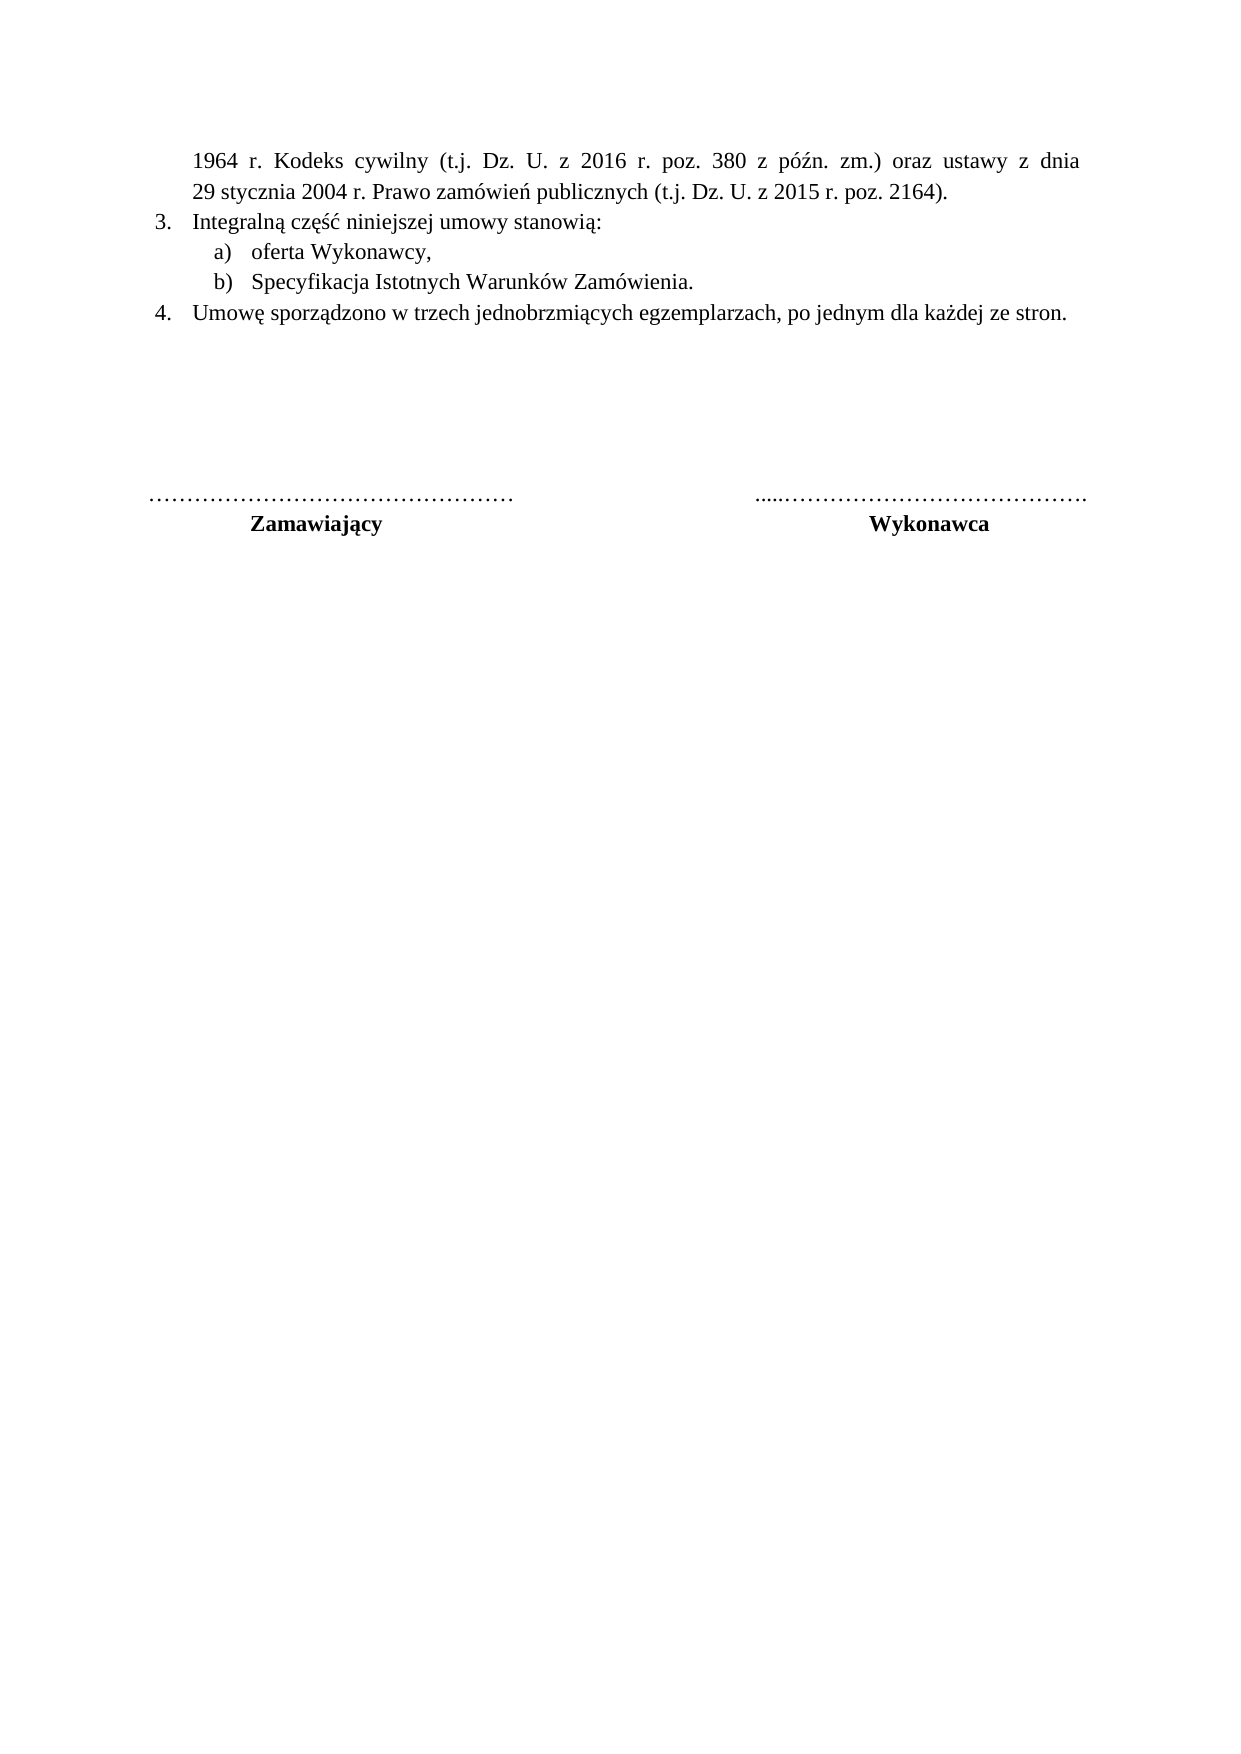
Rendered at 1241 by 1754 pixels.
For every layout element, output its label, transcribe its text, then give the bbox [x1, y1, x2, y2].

text Zamawiający Wykonawca [148, 510, 1093, 536]
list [154, 148, 1093, 204]
list oferta Wykonawcy, [214, 238, 1093, 264]
list Umowę sporządzono w trzech jednobrzmiących egzemplarzach, po jednym dla każdej ze stron. [154, 299, 1093, 325]
list Specyfikacja Istotnych Warunków Zamówienia. [214, 268, 1093, 295]
text ………………………………………… .....…………………………………. [148, 480, 1093, 506]
list Integralną część niniejszej umowy stanowią: [154, 208, 1093, 234]
